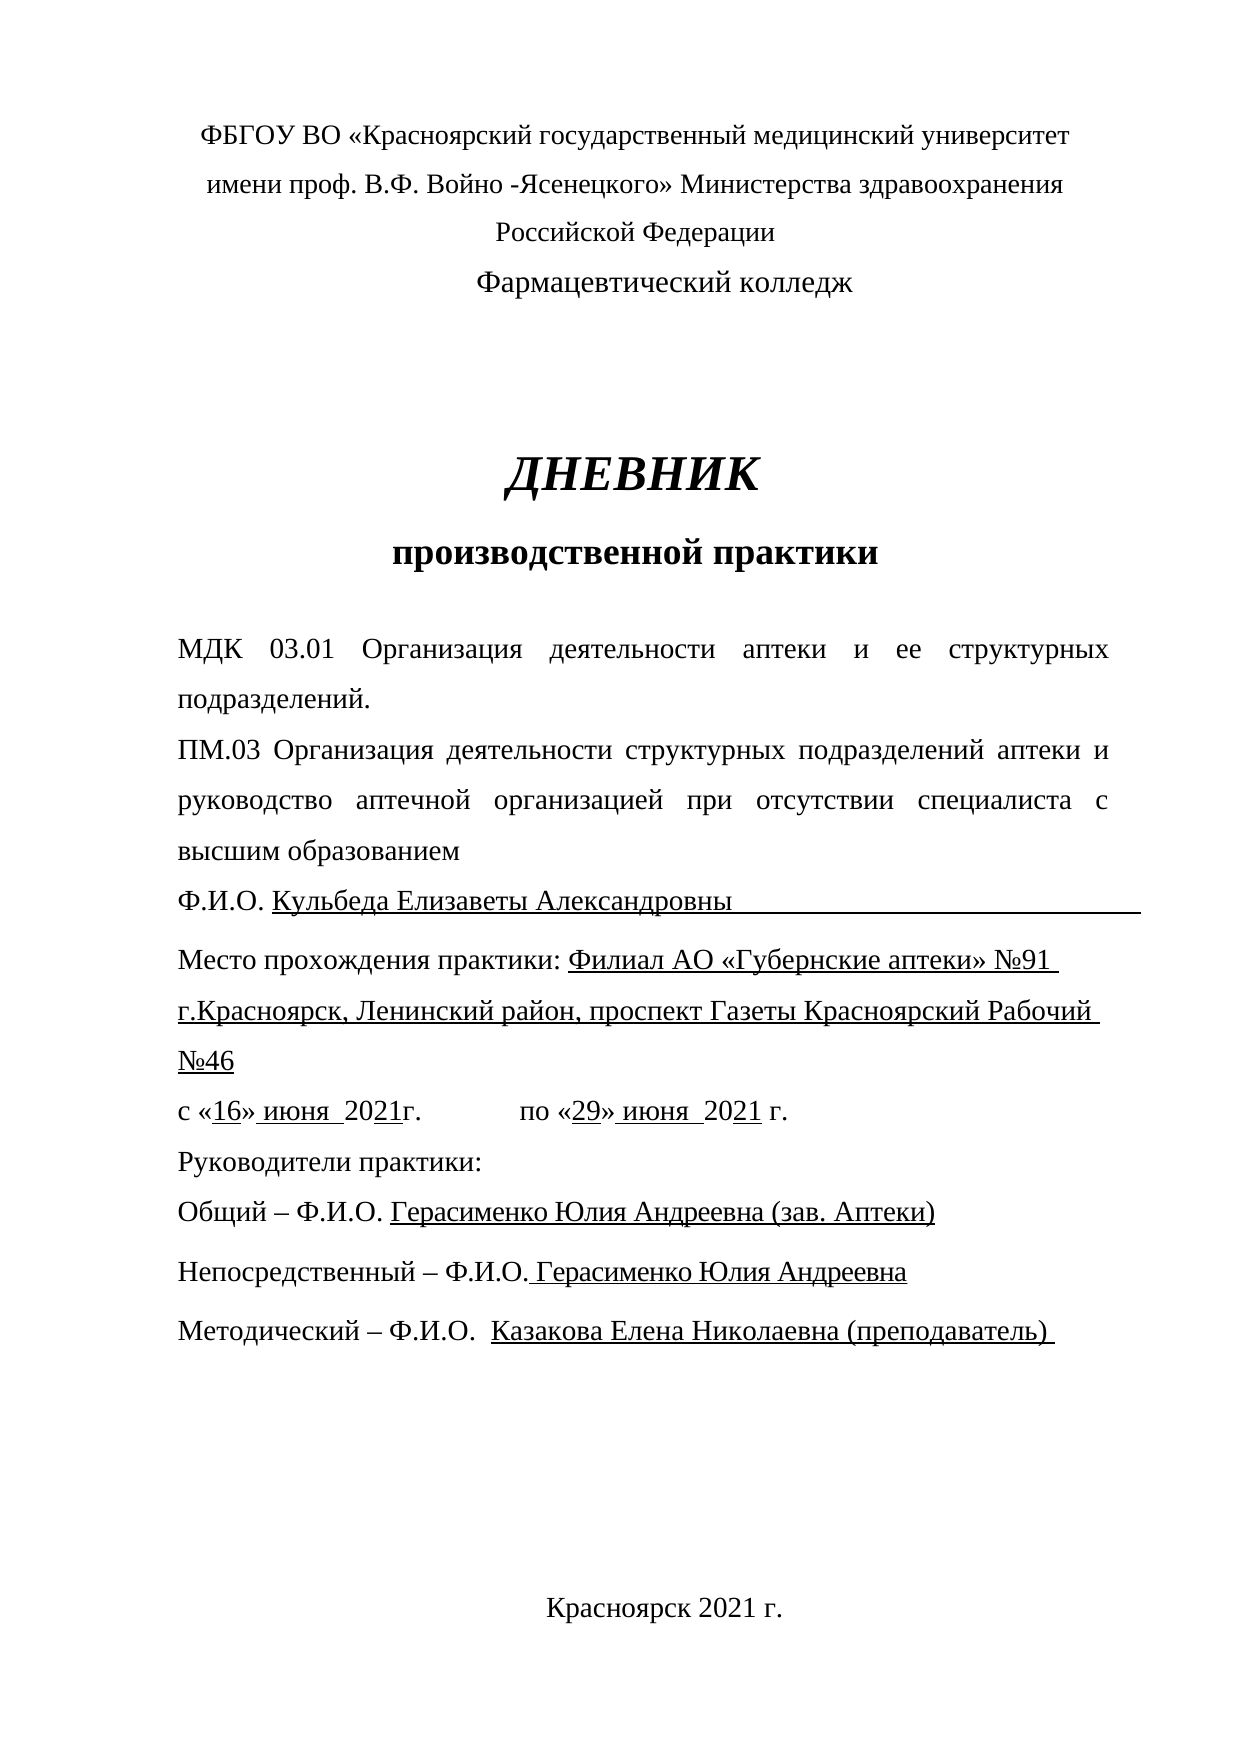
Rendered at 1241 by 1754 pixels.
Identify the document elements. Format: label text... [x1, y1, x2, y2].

text Руководители практики: [177, 1144, 946, 1177]
text ФБГОУ ВО «Красноярский государственный медицинский университет имени проф. В.Ф. Войно -Ясенецкого» Министерства здравоохранения Российской Федерации [177, 118, 1093, 248]
text Ф.И.О. Кульбеда Елизаветы Александровны [177, 883, 1152, 916]
text производственной практики [177, 529, 1093, 573]
text Методический – Ф.И.О. Казакова Елена Николаевна (преподаватель) [177, 1313, 1152, 1347]
text Непосредственный – Ф.И.О. Герасименко Юлия Андреевна [177, 1254, 1152, 1287]
text Место прохождения практики: Филиал АО «Губернские аптеки» №91 г.Красноярск, Ленинский район, проспект Газеты Красноярский Рабочий №46 [177, 942, 1152, 1077]
text МДК 03.01 Организация деятельности аптеки и ее структурных подразделений. [177, 631, 1109, 715]
text Общий – Ф.И.О. Герасименко Юлия Андреевна (зав. Аптеки) [177, 1194, 1152, 1228]
text ДНЕВНИК [177, 443, 1093, 501]
text ПМ.03 Организация деятельности структурных подразделений аптеки и руководство аптечной организацией при отсутствии специалиста с высшим образованием [177, 732, 1109, 866]
text Фармацевтический колледж [177, 264, 1152, 300]
text с «16» июня 2021г. по «29» июня 2021 г. [177, 1093, 946, 1127]
text Красноярск 2021 г. [177, 1590, 1152, 1624]
